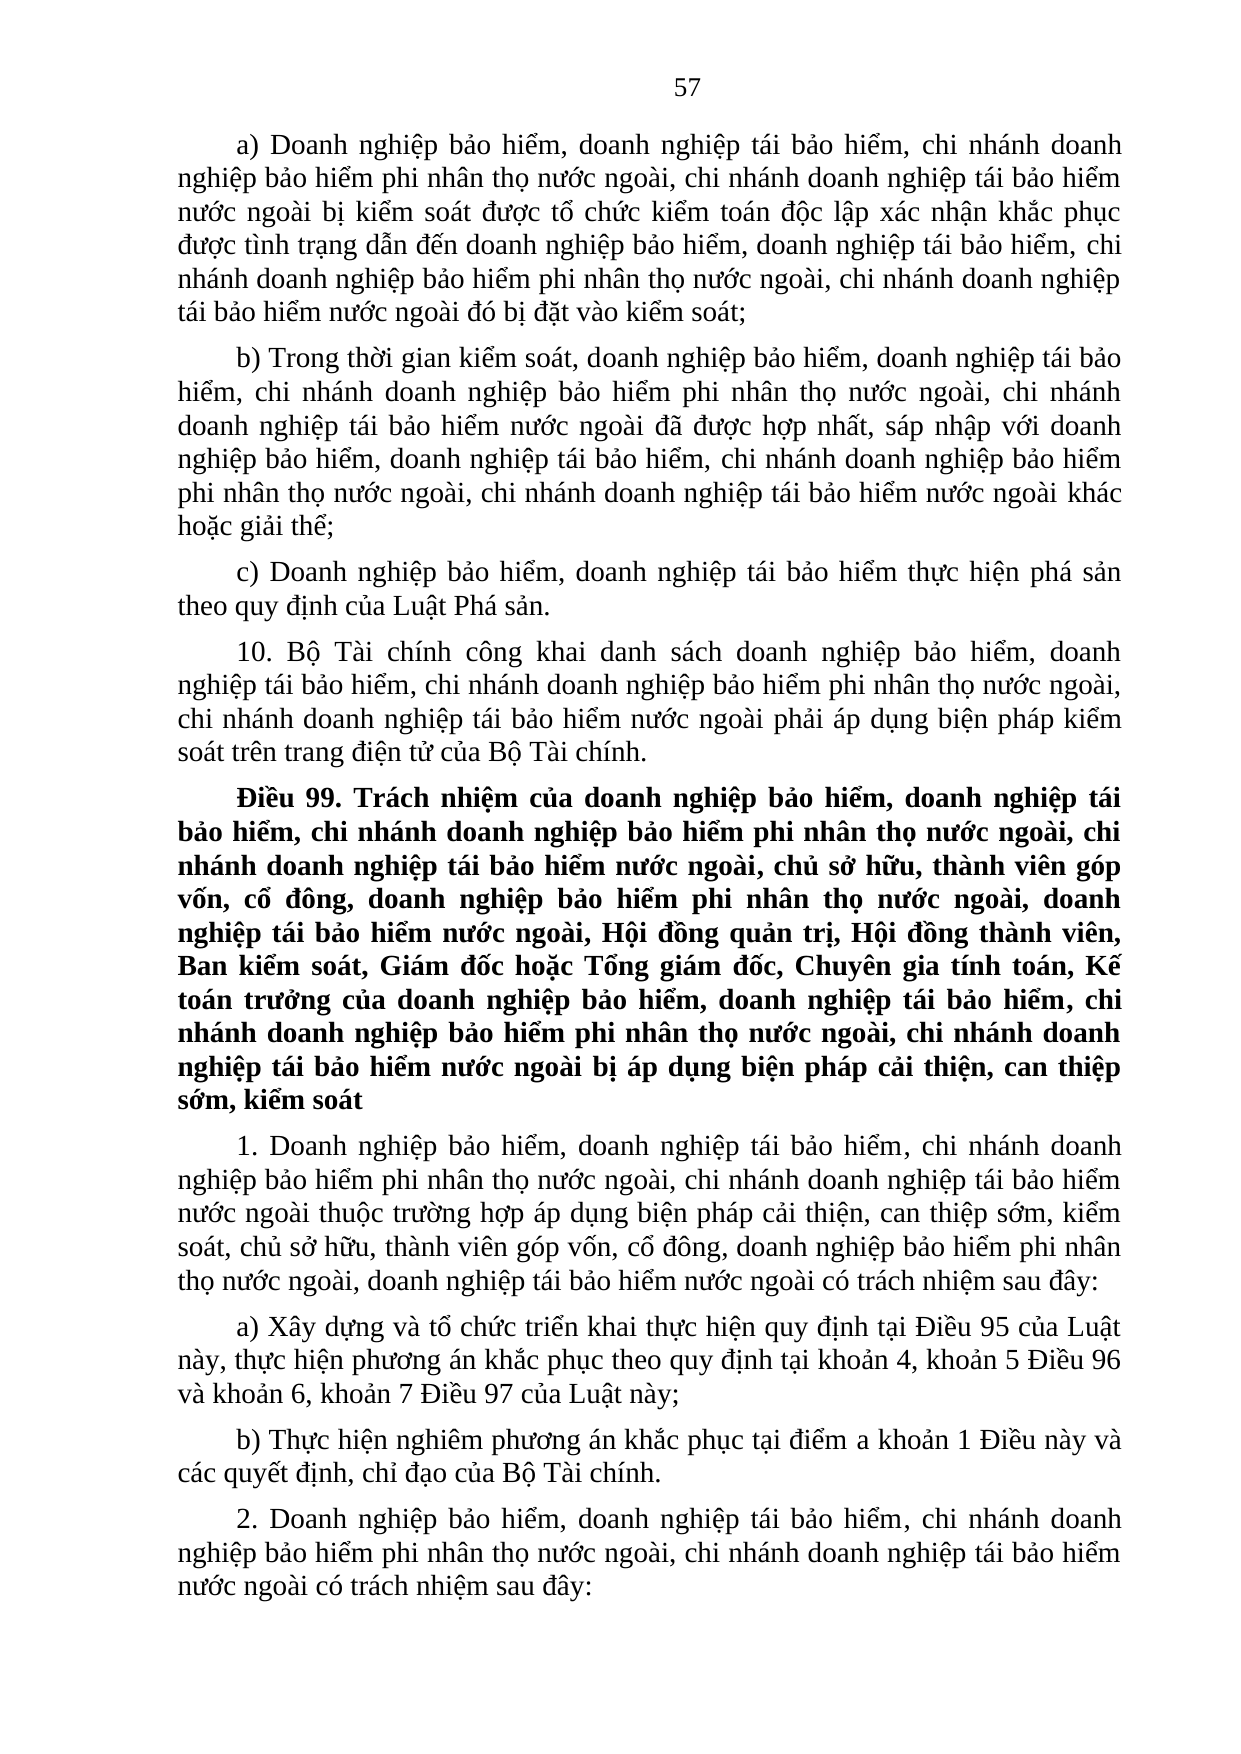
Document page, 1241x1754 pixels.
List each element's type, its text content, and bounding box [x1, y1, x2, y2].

text b) Thực hiện nghiêm phương án khắc phục tại điểm a khoản 1 Điều này và các quyết định, chỉ đạo của Bộ Tài chính. [177, 1422, 1122, 1489]
text c) Doanh nghiệp bảo hiểm, doanh nghiệp tái bảo hiểm thực hiện phá sản theo quy định của Luật Phá sản. [177, 554, 1122, 621]
text a) Doanh nghiệp bảo hiểm, doanh nghiệp tái bảo hiểm, chi nhánh doanh nghiệp bảo hiểm phi nhân thọ nước ngoài, chi nhánh doanh nghiệp tái bảo hiểm nước ngoài bị kiểm soát được tổ chức kiểm toán độc lập xác nhận khắc phục được tình trạng dẫn đến doanh nghiệp bảo hiểm, doanh nghiệp tái bảo hiểm, chi nhánh doanh nghiệp bảo hiểm phi nhân thọ nước ngoài, chi nhánh doanh nghiệp tái bảo hiểm nước ngoài đó bị đặt vào kiểm soát; [177, 127, 1122, 328]
text 1. Doanh nghiệp bảo hiểm, doanh nghiệp tái bảo hiểm, chi nhánh doanh nghiệp bảo hiểm phi nhân thọ nước ngoài, chi nhánh doanh nghiệp tái bảo hiểm nước ngoài thuộc trường hợp áp dụng biện pháp cải thiện, can thiệp sớm, kiểm soát, chủ sở hữu, thành viên góp vốn, cổ đông, doanh nghiệp bảo hiểm phi nhân thọ nước ngoài, doanh nghiệp tái bảo hiểm nước ngoài có trách nhiệm sau đây: [177, 1128, 1122, 1296]
text b) Trong thời gian kiểm soát, doanh nghiệp bảo hiểm, doanh nghiệp tái bảo hiểm, chi nhánh doanh nghiệp bảo hiểm phi nhân thọ nước ngoài, chi nhánh doanh nghiệp tái bảo hiểm nước ngoài đã được hợp nhất, sáp nhập với doanh nghiệp bảo hiểm, doanh nghiệp tái bảo hiểm, chi nhánh doanh nghiệp bảo hiểm phi nhân thọ nước ngoài, chi nhánh doanh nghiệp tái bảo hiểm nước ngoài khác hoặc giải thể; [177, 341, 1122, 542]
subtitle Điều 99. Trách nhiệm của doanh nghiệp bảo hiểm, doanh nghiệp tái bảo hiểm, chi nhánh doanh nghiệp bảo hiểm phi nhân thọ nước ngoài, chi nhánh doanh nghiệp tái bảo hiểm nước ngoài, chủ sở hữu, thành viên góp vốn, cổ đông, doanh nghiệp bảo hiểm phi nhân thọ nước ngoài, doanh nghiệp tái bảo hiểm nước ngoài, Hội đồng quản trị, Hội đồng thành viên, Ban kiểm soát, Giám đốc hoặc Tổng giám đốc, Chuyên gia tính toán, Kế toán trưởng của doanh nghiệp bảo hiểm, doanh nghiệp tái bảo hiểm, chi nhánh doanh nghiệp bảo hiểm phi nhân thọ nước ngoài, chi nhánh doanh nghiệp tái bảo hiểm nước ngoài bị áp dụng biện pháp cải thiện, can thiệp sớm, kiểm soát [177, 781, 1122, 1116]
text 2. Doanh nghiệp bảo hiểm, doanh nghiệp tái bảo hiểm, chi nhánh doanh nghiệp bảo hiểm phi nhân thọ nước ngoài, chi nhánh doanh nghiệp tái bảo hiểm nước ngoài có trách nhiệm sau đây: [177, 1501, 1122, 1602]
text 10. Bộ Tài chính công khai danh sách doanh nghiệp bảo hiểm, doanh nghiệp tái bảo hiểm, chi nhánh doanh nghiệp bảo hiểm phi nhân thọ nước ngoài, chi nhánh doanh nghiệp tái bảo hiểm nước ngoài phải áp dụng biện pháp kiểm soát trên trang điện tử của Bộ Tài chính. [177, 634, 1122, 768]
text a) Xây dựng và tổ chức triển khai thực hiện quy định tại Điều 95 của Luật này, thực hiện phương án khắc phục theo quy định tại khoản 4, khoản 5 Điều 96 và khoản 6, khoản 7 Điều 97 của Luật này; [177, 1309, 1122, 1409]
